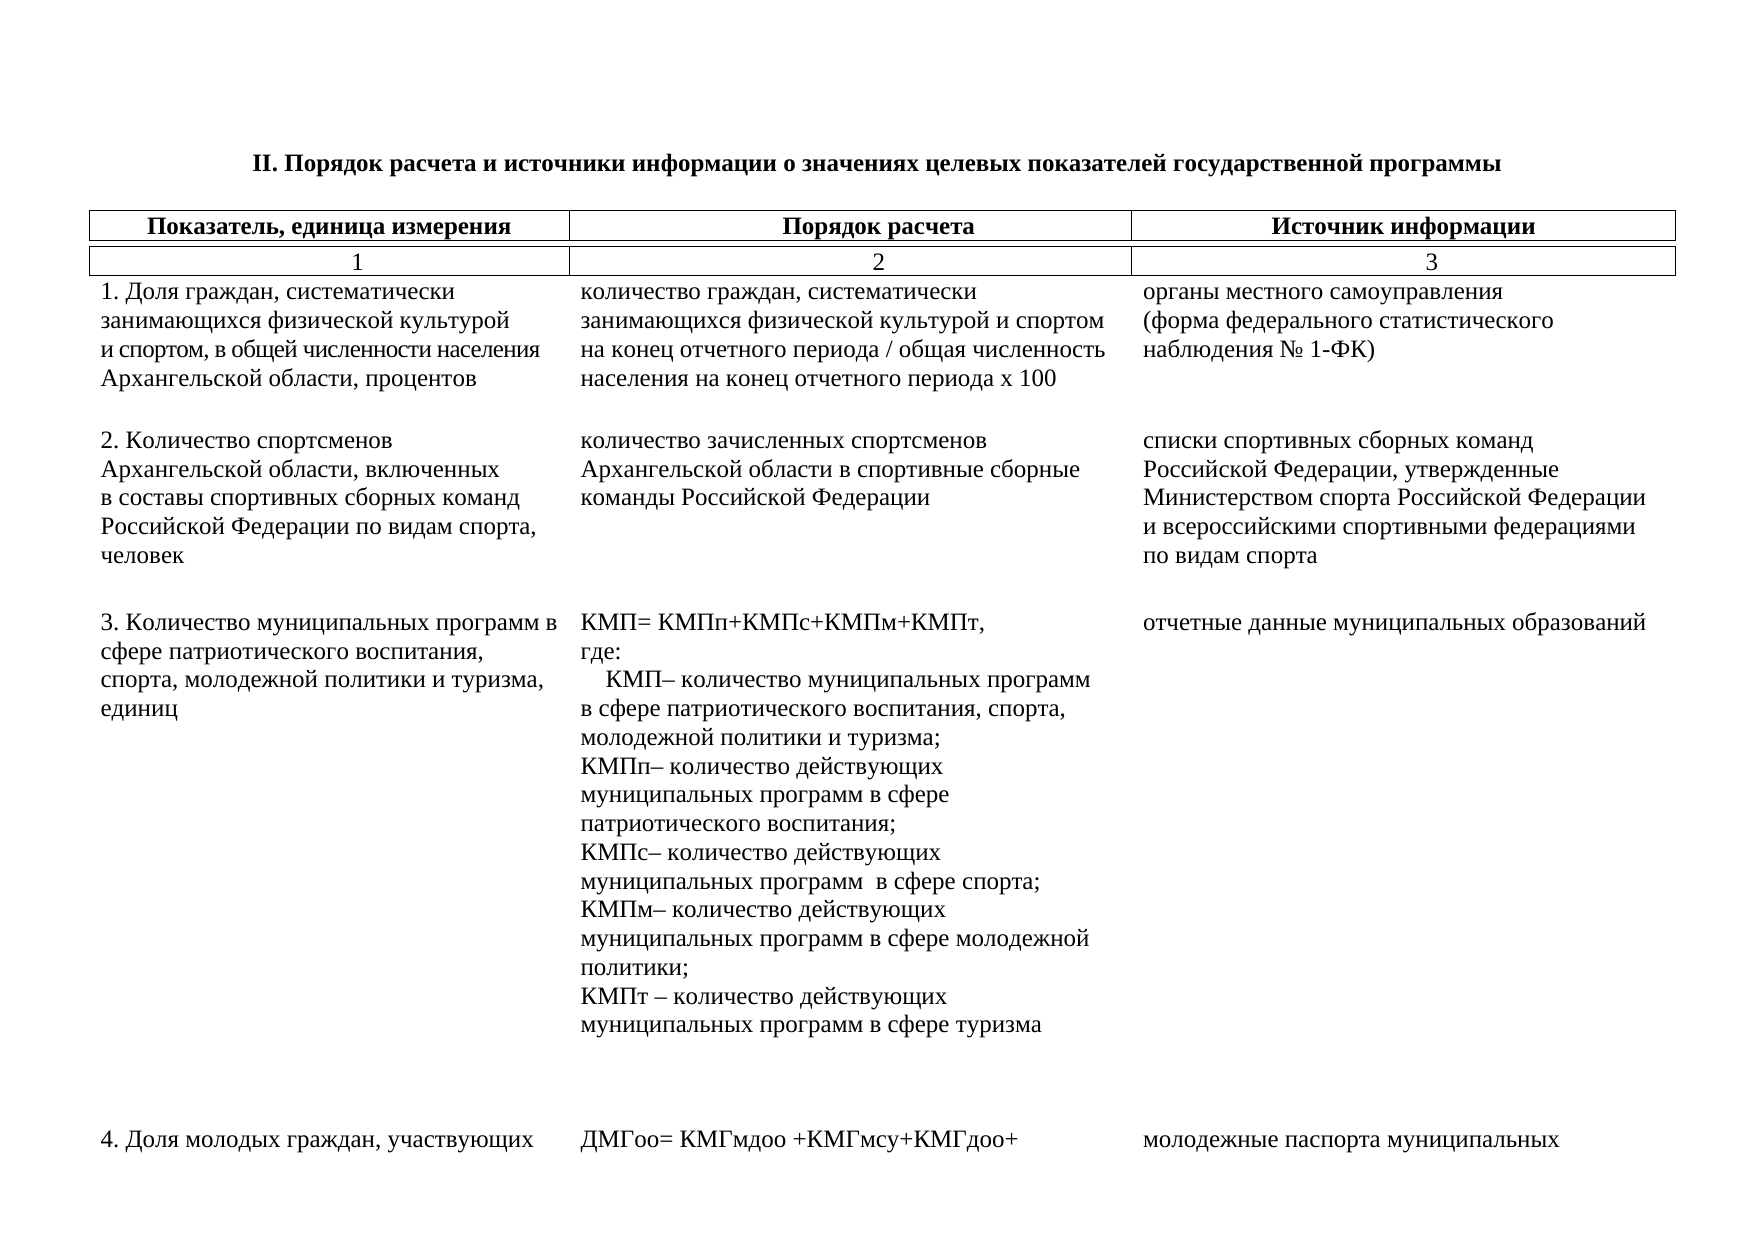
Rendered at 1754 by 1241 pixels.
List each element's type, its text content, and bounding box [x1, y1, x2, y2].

table_cell отчетные данные муниципальных образований [1132, 607, 1675, 1124]
table_cell 2. Количество спортсменов Архангельской области, включенных в составы спортивных сборных команд Российской Федерации по видам спорта, человек [89, 425, 569, 607]
table_cell 3. Количество муниципальных программ в сфере патриотического воспитания, спорта, молодежной политики и туризма, единиц [89, 607, 569, 1124]
table_header Источник информации [1132, 211, 1675, 240]
table_header 3 [1132, 247, 1675, 275]
table_header Показатель, единица измерения [90, 211, 569, 240]
table_cell 1. Доля граждан, систематически занимающихся физической культурой и спортом, в общей численности населения Архангельской области, процентов [89, 276, 569, 425]
table_cell КМП= КМПп+КМПс+КМПм+КМПт, где: КМП– количество муниципальных программ в сфере патриотического воспитания, спорта, молодежной политики и туризма; КМПп– количество действующих муниципальных программ в сфере патриотического воспитания; КМПс– количество действующих муниципальных программ в сфере спорта; КМПм– количество действующих муниципальных программ в сфере молодежной политики; КМПт – количество действующих муниципальных программ в сфере туризма [569, 607, 1132, 1124]
text II. Порядок расчета и источники информации о значениях целевых показателей государственной программы [100, 148, 1653, 176]
table_header Порядок расчета [570, 211, 1131, 240]
table_cell списки спортивных сборных команд Российской Федерации, утвержденные Министерством спорта Российской Федерации и всероссийскими спортивными федерациями по видам спорта [1132, 425, 1675, 607]
table_header 1 [90, 247, 569, 275]
table_header 2 [570, 247, 1131, 275]
table_cell количество граждан, систематически занимающихся физической культурой и спортом на конец отчетного периода / общая численность населения на конец отчетного периода х 100 [569, 276, 1132, 425]
table_cell органы местного самоуправления (форма федерального статистического наблюдения № 1-ФК) [1132, 276, 1675, 425]
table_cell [1132, 1125, 1675, 1153]
table_cell количество зачисленных спортсменов Архангельской области в спортивные сборные команды Российской Федерации [569, 425, 1132, 607]
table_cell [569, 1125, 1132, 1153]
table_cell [89, 1125, 569, 1153]
